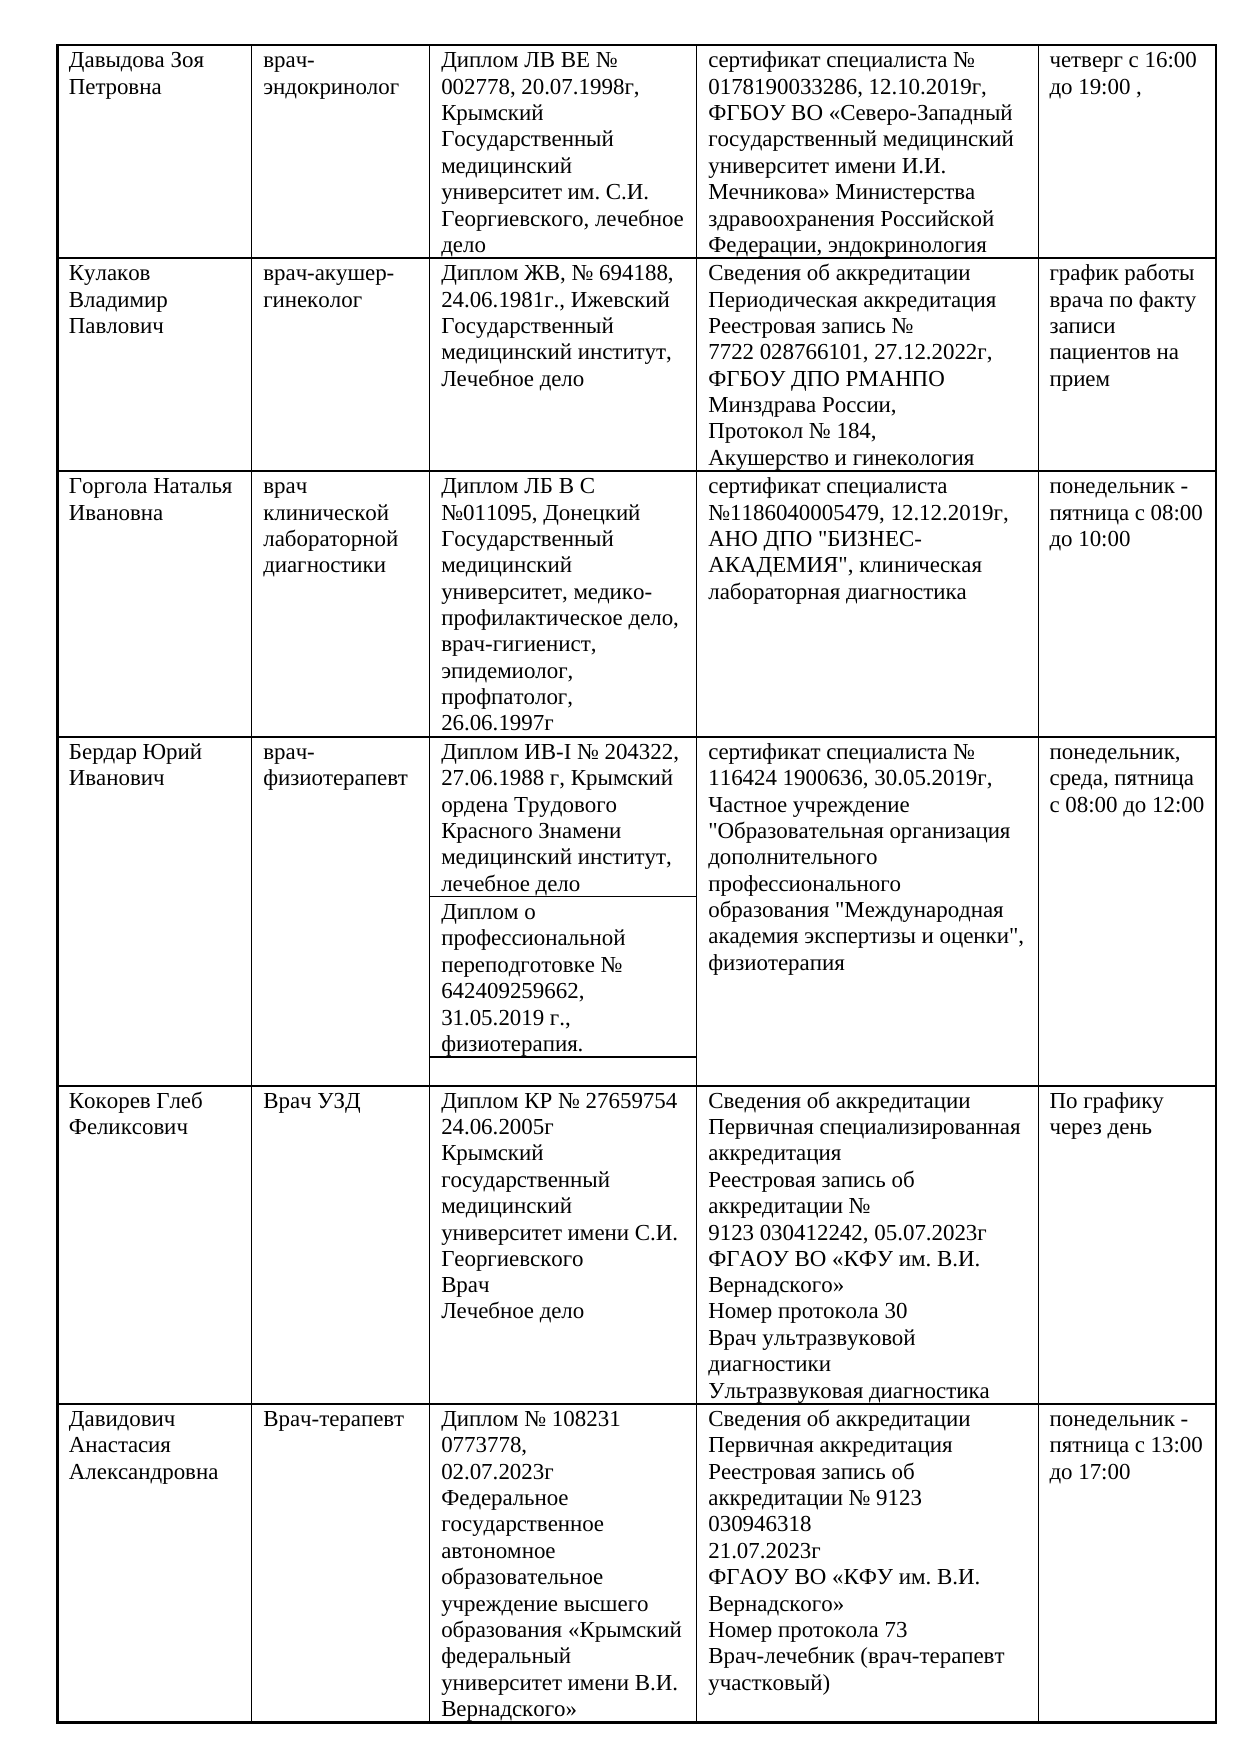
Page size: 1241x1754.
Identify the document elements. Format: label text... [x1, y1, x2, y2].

table_cell Диплом ЖВ, № 694188, 24.06.1981г., Ижевский Государственный медицинский институт, Лечебное дело [430, 259, 696, 470]
table_cell Врач-терапевт [252, 1405, 429, 1721]
table_cell Cведения об аккредитации Первичная специализированная аккредитация Реестровая запись об аккредитации № 9123 030412242, 05.07.2023г ФГАОУ ВО «КФУ им. В.И. Вернадского» Номер протокола 30 Врач ультразвуковой диагностики Ультразвуковая диагностика [697, 1087, 1038, 1403]
table_cell Горгола Наталья Ивановна [59, 472, 251, 736]
table_cell врач-эндокринолог [252, 46, 429, 257]
table_cell четверг с 16:00 до 19:00 , [1039, 46, 1215, 257]
table_cell сертификат специалиста № 0178190033286, 12.10.2019г, ФГБОУ ВО «Северо-Западный государственный медицинский университет имени И.И. Мечникова» Министерства здравоохранения Российской Федерации, эндокринология [697, 46, 1038, 257]
table_cell [430, 1058, 696, 1085]
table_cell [1039, 1405, 1215, 1721]
table_cell Диплом КР № 27659754 24.06.2005г Крымский государственный медицинский университет имени С.И. Георгиевского Врач Лечебное дело [430, 1087, 696, 1403]
table_cell Бердар Юрий Иванович [59, 738, 251, 1085]
table_cell Диплом о профессиональной переподготовке № 642409259662, 31.05.2019 г., физиотерапия. [430, 897, 696, 1056]
table_cell врач-физиотерапевт [252, 738, 429, 1085]
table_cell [430, 1405, 696, 1721]
table_cell Диплом ИВ-I № 204322, 27.06.1988 г, Крымский ордена Трудового Красного Знамени медицинский институт, лечебное дело [430, 738, 696, 896]
table_cell Диплом ЛБ В С №011095, Донецкий Государственный медицинский университет, медико-профилактическое дело, врач-гигиенист, эпидемиолог, профпатолог, 26.06.1997г [430, 472, 696, 736]
table_cell Диплом ЛВ ВЕ № 002778, 20.07.1998г, Крымский Государственный медицинский университет им. С.И. Георгиевского, лечебное дело [430, 46, 696, 257]
table_cell врач-акушер-гинеколог [252, 259, 429, 470]
table_cell врач клинической лабораторной диагностики [252, 472, 429, 736]
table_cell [59, 1405, 251, 1721]
table_cell Давыдова Зоя Петровна [59, 46, 251, 257]
table_cell сертификат специалиста №1186040005479, 12.12.2019г, АНО ДПО "БИЗНЕС-АКАДЕМИЯ", клиническая лабораторная диагностика [697, 472, 1038, 736]
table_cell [697, 1405, 1038, 1721]
table_cell Кокорев Глеб Феликсович [59, 1087, 251, 1403]
table_cell Кулаков Владимир Павлович [59, 259, 251, 470]
table_cell понедельник, среда, пятница с 08:00 до 12:00 [1039, 738, 1215, 1085]
table_cell Врач УЗД [252, 1087, 429, 1403]
table_cell Сведения об аккредитации Периодическая аккредитация Реестровая запись № 7722 028766101, 27.12.2022г, ФГБОУ ДПО РМАНПО Минздрава России, Протокол № 184, Акушерство и гинекология [697, 259, 1038, 470]
table_cell сертификат специалиста № 116424 1900636, 30.05.2019г, Частное учреждение "Образовательная организация дополнительного профессионального образования "Международная академия экспертизы и оценки", физиотерапия [697, 738, 1038, 1085]
table_cell По графику через день [1039, 1087, 1215, 1403]
table_cell график работы врача по факту записи пациентов на прием [1039, 259, 1215, 470]
table_cell понедельник - пятница с 08:00 до 10:00 [1039, 472, 1215, 736]
